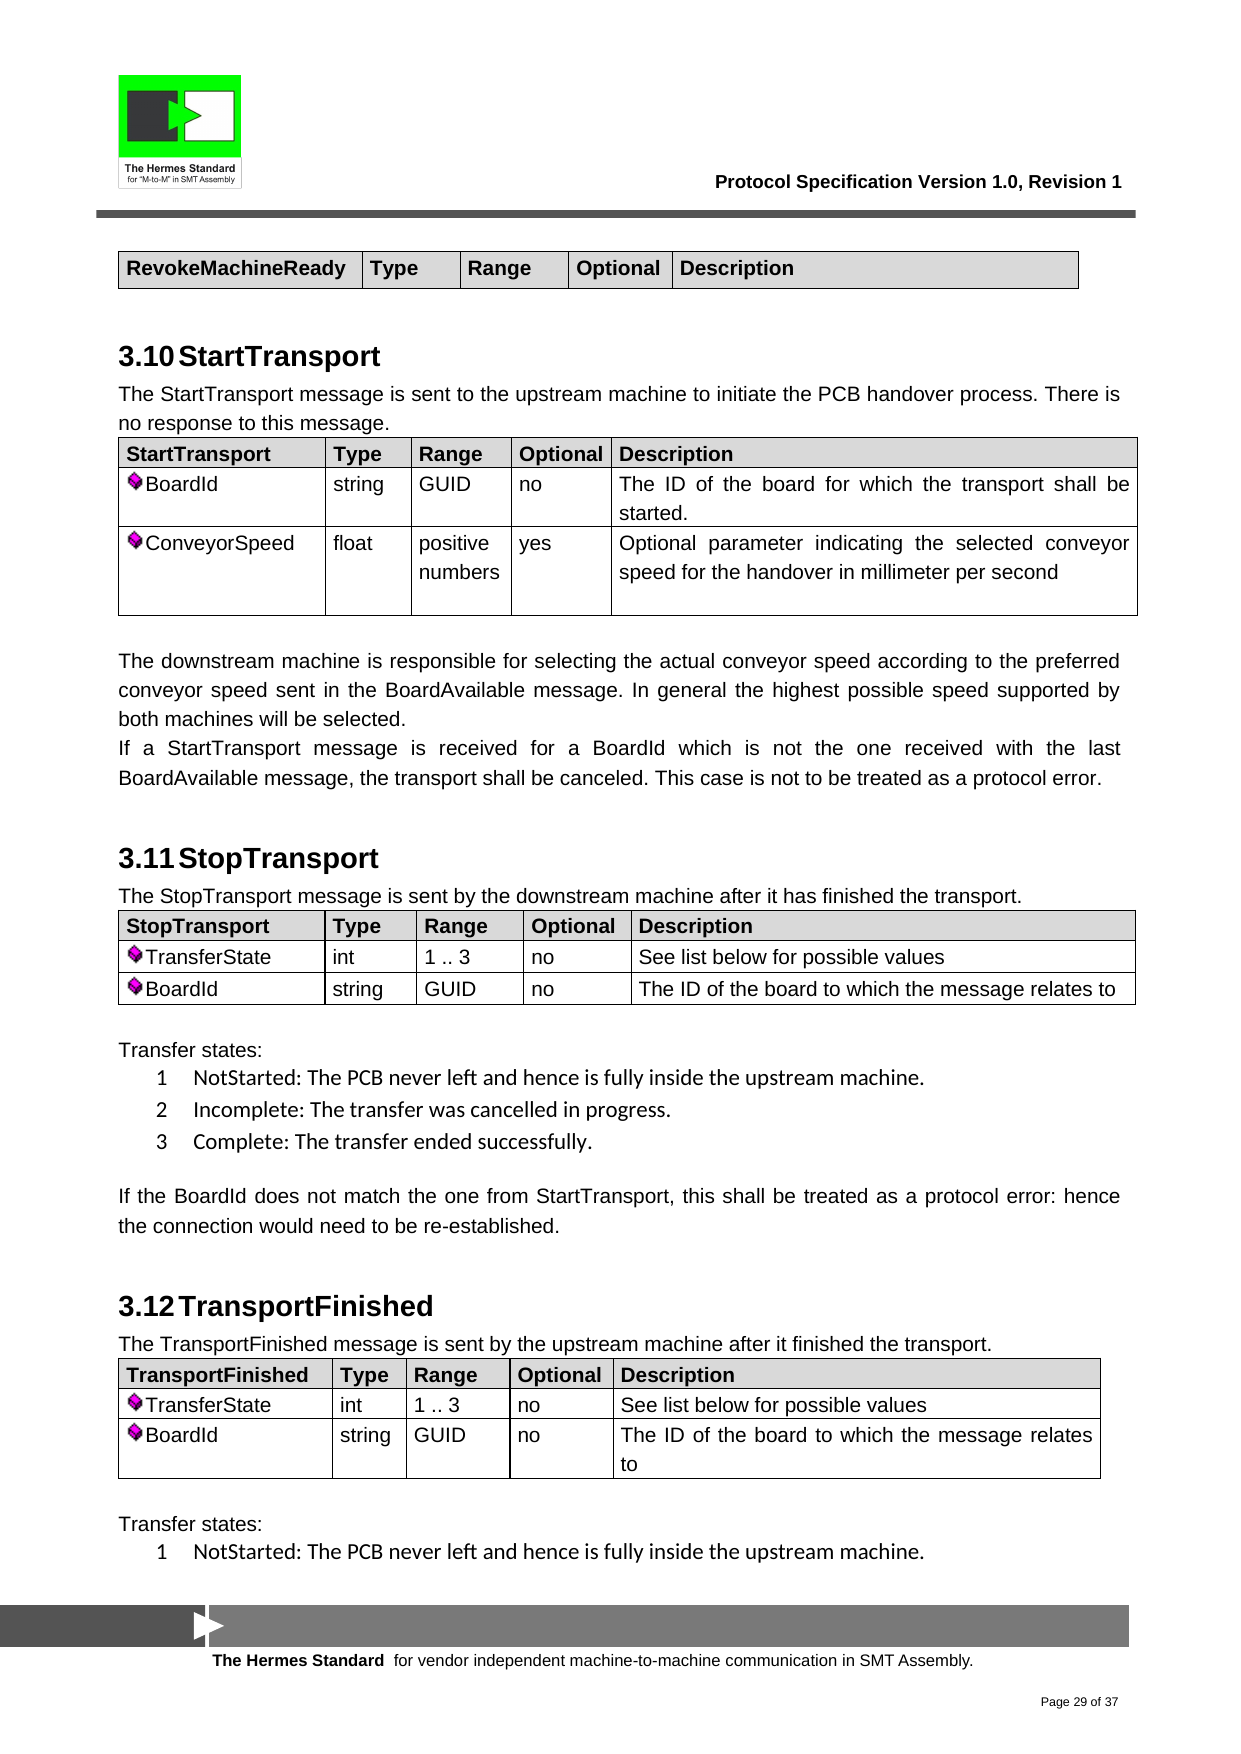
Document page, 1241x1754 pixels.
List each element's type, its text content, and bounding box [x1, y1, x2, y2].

table_cell yes [512, 527, 611, 615]
table_cell See list below for possible values [614, 1389, 1100, 1418]
table_cell GUID [407, 1419, 509, 1477]
table_header Description [632, 911, 1135, 940]
table_cell no [512, 468, 611, 526]
table_cell BoardId [119, 973, 324, 1004]
table_cell float [326, 527, 411, 615]
table_cell string [333, 1419, 406, 1477]
table_cell Optional parameter indicating the selected conveyor speed for the handover in millimeter per second [612, 527, 1137, 615]
table_cell GUID [412, 468, 511, 526]
picture [126, 1420, 145, 1443]
table_header Type [363, 252, 460, 288]
table_header Type [326, 911, 416, 940]
table_header Optional [524, 911, 631, 940]
list NotStarted: The PCB never left and hence is fully inside the upstream machine. [156, 1537, 1122, 1565]
text The TransportFinished message is sent by the upstream machine after it finished the transport. [118, 1328, 1122, 1358]
text Transfer states: [118, 1034, 1122, 1063]
table_header Range [417, 911, 523, 940]
table_cell The ID of the board to which the message relates to [614, 1419, 1100, 1477]
picture [126, 1390, 145, 1413]
table_header Description [614, 1359, 1100, 1388]
text The downstream machine is responsible for selecting the actual conveyor speed according to the preferred conveyor speed sent in the BoardAvailable message. In general the highest possible speed supported by both machines will be selected. [118, 645, 1122, 732]
table_cell TransferState [119, 1389, 332, 1418]
table_cell no [524, 941, 631, 972]
table_cell BoardId [119, 468, 325, 526]
table_cell no [511, 1419, 613, 1477]
table_cell The ID of the board to which the message relates to [632, 973, 1135, 1004]
table_cell GUID [417, 973, 523, 1004]
table_cell no [524, 973, 631, 1004]
subtitle StartTransport [118, 343, 1122, 372]
table_header Range [412, 438, 511, 467]
table_cell TransferState [119, 941, 324, 972]
table_cell See list below for possible values [632, 941, 1135, 972]
picture [126, 469, 145, 492]
table_header Optional [569, 252, 672, 288]
list Complete: The transfer ended successfully. [156, 1127, 1122, 1156]
table_cell string [326, 973, 416, 1004]
table_header Type [326, 438, 411, 467]
subtitle TransportFinished [118, 1293, 1122, 1322]
picture [126, 528, 145, 551]
subtitle StopTransport [118, 845, 1122, 874]
table_header Description [673, 252, 1078, 288]
text The StartTransport message is sent to the upstream machine to initiate the PCB handover process. There is no response to this message. [118, 378, 1122, 437]
table_cell no [511, 1389, 613, 1418]
table_header Optional [512, 438, 611, 467]
table_cell int [333, 1389, 406, 1418]
table_cell int [326, 941, 416, 972]
table_cell string [326, 468, 411, 526]
picture [118, 75, 245, 189]
table_header TransportFinished [119, 1359, 332, 1388]
table_header Type [333, 1359, 406, 1388]
table_cell 1 .. 3 [407, 1389, 509, 1418]
table_cell BoardId [119, 1419, 332, 1477]
picture [126, 942, 145, 965]
table_header Range [461, 252, 568, 288]
table_header Optional [511, 1359, 613, 1388]
table_header RevokeMachineReady [119, 252, 362, 288]
table_header Range [407, 1359, 509, 1388]
text Transfer states: [118, 1508, 1122, 1537]
list NotStarted: The PCB never left and hence is fully inside the upstream machine. [156, 1063, 1122, 1091]
text If the BoardId does not match the one from StartTransport, this shall be treated as a protocol error: hence the connection would need to be re-established. [118, 1181, 1122, 1239]
text The StopTransport message is sent by the downstream machine after it has finished the transport. [118, 880, 1122, 909]
table_cell 1 .. 3 [417, 941, 523, 972]
table_header StartTransport [119, 438, 325, 467]
picture [126, 974, 145, 997]
table_cell ConveyorSpeed [119, 527, 325, 615]
table_header Description [612, 438, 1137, 467]
table_cell The ID of the board for which the transport shall be started. [612, 468, 1137, 526]
table_header StopTransport [119, 911, 324, 940]
text If a StartTransport message is received for a BoardId which is not the one received with the last BoardAvailable message, the transport shall be canceled. This case is not to be treated as a protocol error. [118, 732, 1122, 791]
table_cell positive numbers [412, 527, 511, 615]
list Incomplete: The transfer was cancelled in progress. [156, 1095, 1122, 1123]
